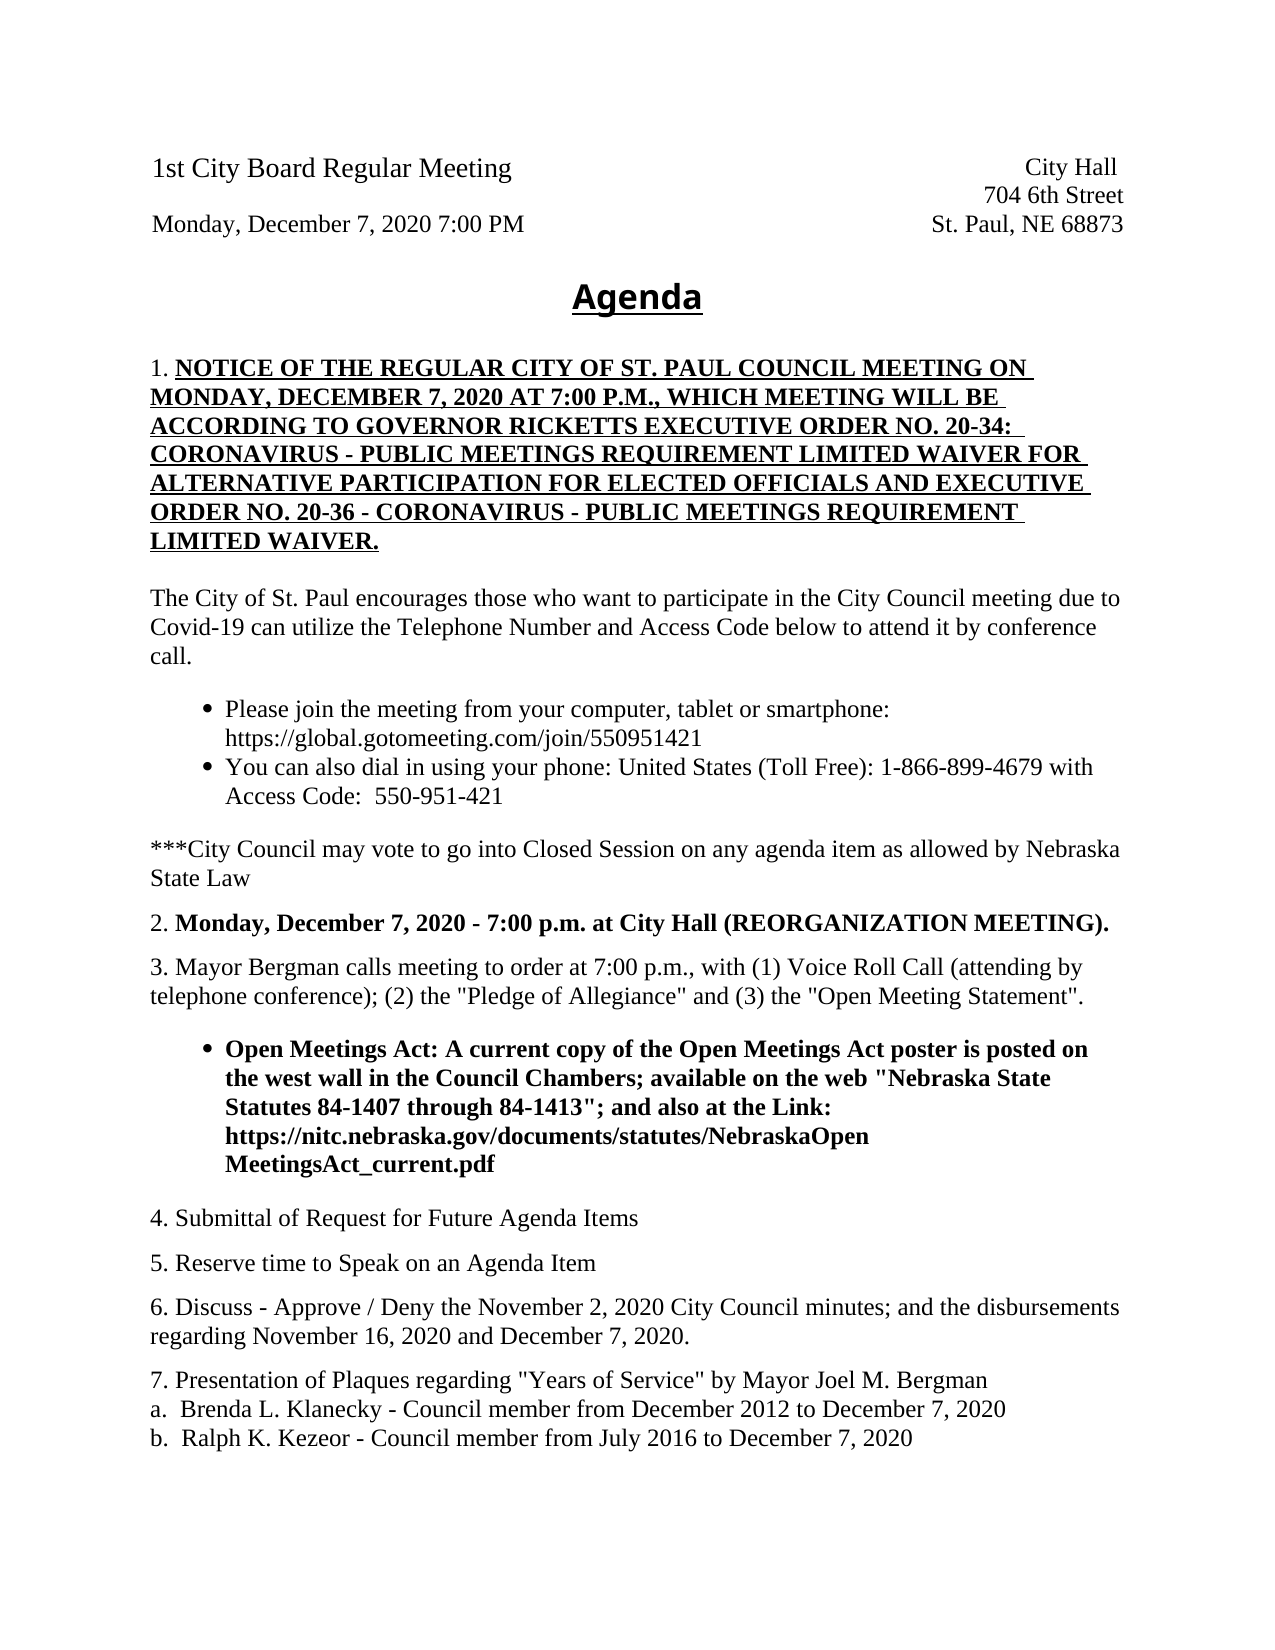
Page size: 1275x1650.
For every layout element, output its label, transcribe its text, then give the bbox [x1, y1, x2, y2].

list Please join the meeting from your computer, tablet or smartphone: https://global.gotomeeting.com/join/550951421 [203, 694, 1125, 752]
text 1. NOTICE OF THE REGULAR CITY OF ST. PAUL COUNCIL MEETING ON MONDAY, DECEMBER 7, 2020 AT 7:00 P.M., WHICH MEETING WILL BE ACCORDING TO GOVERNOR RICKETTS EXECUTIVE ORDER NO. 20-34: CORONAVIRUS - PUBLIC MEETINGS REQUIREMENT LIMITED WAIVER FOR ALTERNATIVE PARTICIPATION FOR ELECTED OFFICIALS AND EXECUTIVE ORDER NO. 20-36 - CORONAVIRUS - PUBLIC MEETINGS REQUIREMENT LIMITED WAIVER. The City of St. Paul encourages those who want to participate in the City Council meeting due to Covid-19 can utilize the Telephone Number and Access Code below to attend it by conference call. [150, 353, 1125, 669]
text 7. Presentation of Plaques regarding "Years of Service" by Mayor Joel M. Bergman a. Brenda L. Klanecky - Council member from December 2012 to December 7, 2020 b. Ralph K. Kezeor - Council member from July 2016 to December 7, 2020 [150, 1365, 1125, 1451]
text 5. Reserve time to Speak on an Agenda Item [150, 1248, 1125, 1276]
text 2. Monday, December 7, 2020 - 7:00 p.m. at City Hall (REORGANIZATION MEETING). [150, 908, 1125, 936]
text 6. Discuss - Approve / Deny the November 2, 2020 City Council minutes; and the disbursements regarding November 16, 2020 and December 7, 2020. [150, 1292, 1125, 1349]
table_header 1st City Board Regular Meeting Monday, December 7, 2020 7:00 PM [150, 150, 637, 239]
list You can also dial in using your phone: United States (Toll Free): 1-866-899-4679 with Access Code: 550-951-421 [203, 752, 1125, 809]
list Open Meetings Act: A current copy of the Open Meetings Act poster is posted on the west wall in the Council Chambers; available on the web "Nebraska State Statutes 84-1407 through 84-1413"; and also at the Link: https://nitc.nebraska.gov/documents/statutes/NebraskaOpen MeetingsAct_current.pdf [203, 1034, 1125, 1178]
table_header City Hall 704 6th Street St. Paul, NE 68873 [638, 150, 1125, 239]
text ***City Council may vote to go into Closed Session on any agenda item as allowed by Nebraska State Law [150, 834, 1125, 892]
subtitle Agenda [150, 273, 1125, 320]
text 4. Submittal of Request for Future Agenda Items [150, 1203, 1125, 1232]
text 3. Mayor Bergman calls meeting to order at 7:00 p.m., with (1) Voice Roll Call (attending by telephone conference); (2) the "Pledge of Allegiance" and (3) the "Open Meeting Statement". [150, 952, 1125, 1009]
